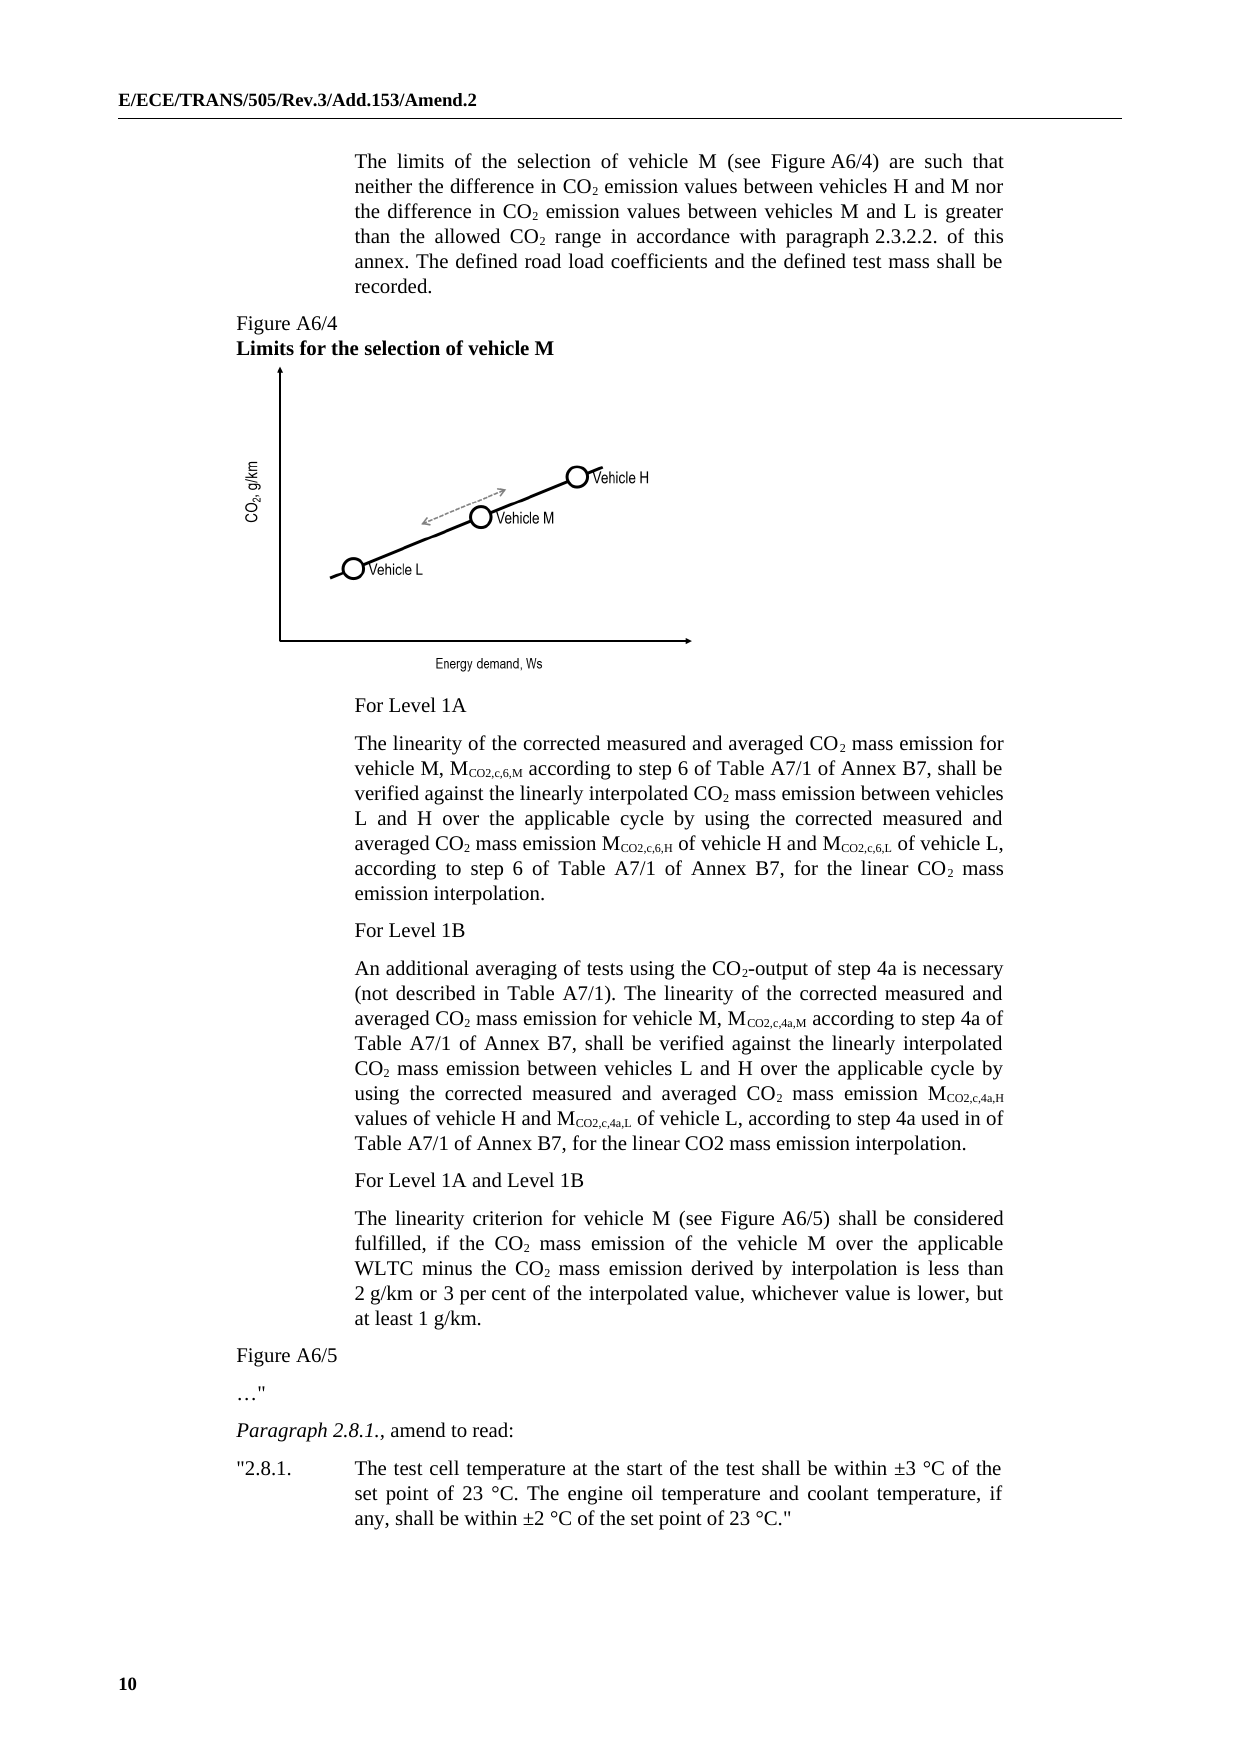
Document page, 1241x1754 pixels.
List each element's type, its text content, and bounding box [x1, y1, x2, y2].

text "2.8.1. The test cell temperature at the start of the test shall be within ±3 °C of the set point of 23 °C. The engine oil temperature and coolant temperature, if any, shall be within ±2 °C of the set point of 23 °C." [236, 1455, 1004, 1530]
text The linearity criterion for vehicle M (see Figure A6/5) shall be considered fulfilled, if the CO2 mass emission of the vehicle M over the applicable WLTC minus the CO2 mass emission derived by interpolation is less than 2 g/km or 3 per cent of the interpolated value, whichever value is lower, but at least 1 g/km. [354, 1205, 1004, 1330]
text Limits for the selection of vehicle M [236, 335, 1004, 360]
text The limits of the selection of vehicle M (see Figure A6/4) are such that neither the difference in CO2 emission values between vehicles H and M nor the difference in CO2 emission values between vehicles M and L is greater than the allowed CO2 range in accordance with paragraph 2.3.2.2. of this annex. The defined road load coefficients and the defined test mass shall be recorded. [354, 148, 1004, 298]
text Figure A6/4 [236, 310, 1004, 335]
text An additional averaging of tests using the CO2-output of step 4a is necessary (not described in Table A7/1). The linearity of the corrected measured and averaged CO2 mass emission for vehicle M, MCO2,c,4a,M according to step 4a of Table A7/1 of Annex B7, shall be verified against the linearly interpolated CO2 mass emission between vehicles L and H over the applicable cycle by using the corrected measured and averaged CO2 mass emission MCO2,c,4a,H values of vehicle H and MCO2,c,4a,L of vehicle L, according to step 4a used in of Table A7/1 of Annex B7, for the linear CO2 mass emission interpolation. [354, 955, 1004, 1155]
text The linearity of the corrected measured and averaged CO2 mass emission for vehicle M, MCO2,c,6,M according to step 6 of Table A7/1 of Annex B7, shall be verified against the linearly interpolated CO2 mass emission between vehicles L and H over the applicable cycle by using the corrected measured and averaged CO2 mass emission MCO2,c,6,H of vehicle H and MCO2,c,6,L of vehicle L, according to step 6 of Table A7/1 of Annex B7, for the linear CO2 mass emission interpolation. [354, 730, 1004, 905]
text For Level 1A [354, 692, 1004, 717]
text Paragraph 2.8.1., amend to read: [236, 1417, 1004, 1442]
picture [236, 360, 698, 680]
text For Level 1B [354, 917, 1004, 942]
text Figure A6/5 [236, 1342, 1004, 1367]
text For Level 1A and Level 1B [354, 1167, 1004, 1192]
text …" [236, 1380, 1004, 1405]
